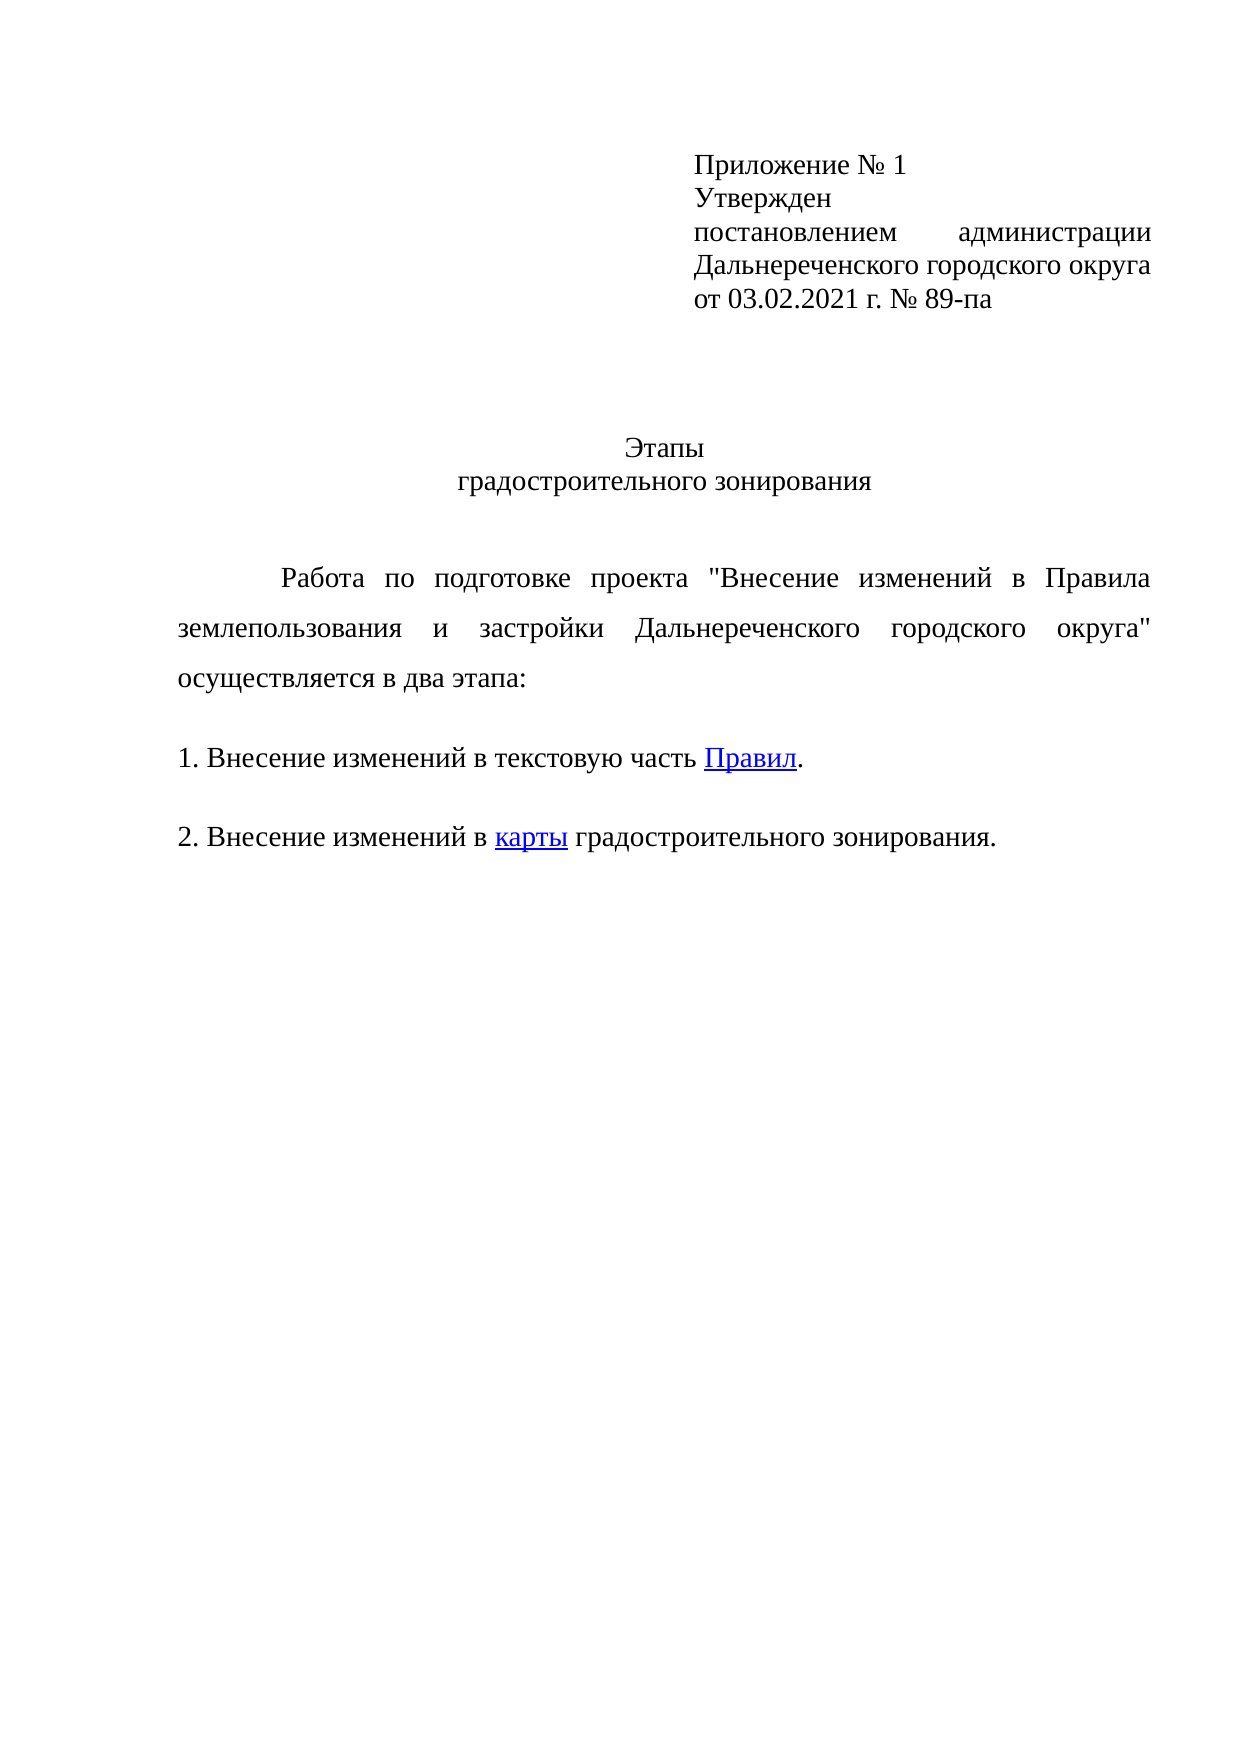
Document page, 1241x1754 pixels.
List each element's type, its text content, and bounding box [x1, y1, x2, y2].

text от 03.02.2021 г. № 89-па [693, 281, 1152, 314]
text Работа по подготовке проекта "Внесение изменений в Правила землепользования и застройки Дальнереченского городского округа" осуществляется в два этапа: [177, 560, 1152, 694]
list Этапы градостроительного зонирования [177, 430, 1152, 497]
text 2. Внесение изменений в карты градостроительного зонирования. [177, 819, 1152, 853]
text Приложение № 1 [177, 147, 1152, 180]
text Утвержден [177, 180, 1152, 214]
text постановлением администрации Дальнереченского городского округа [693, 214, 1152, 281]
text 1. Внесение изменений в текстовую часть Правил. [177, 740, 1152, 773]
